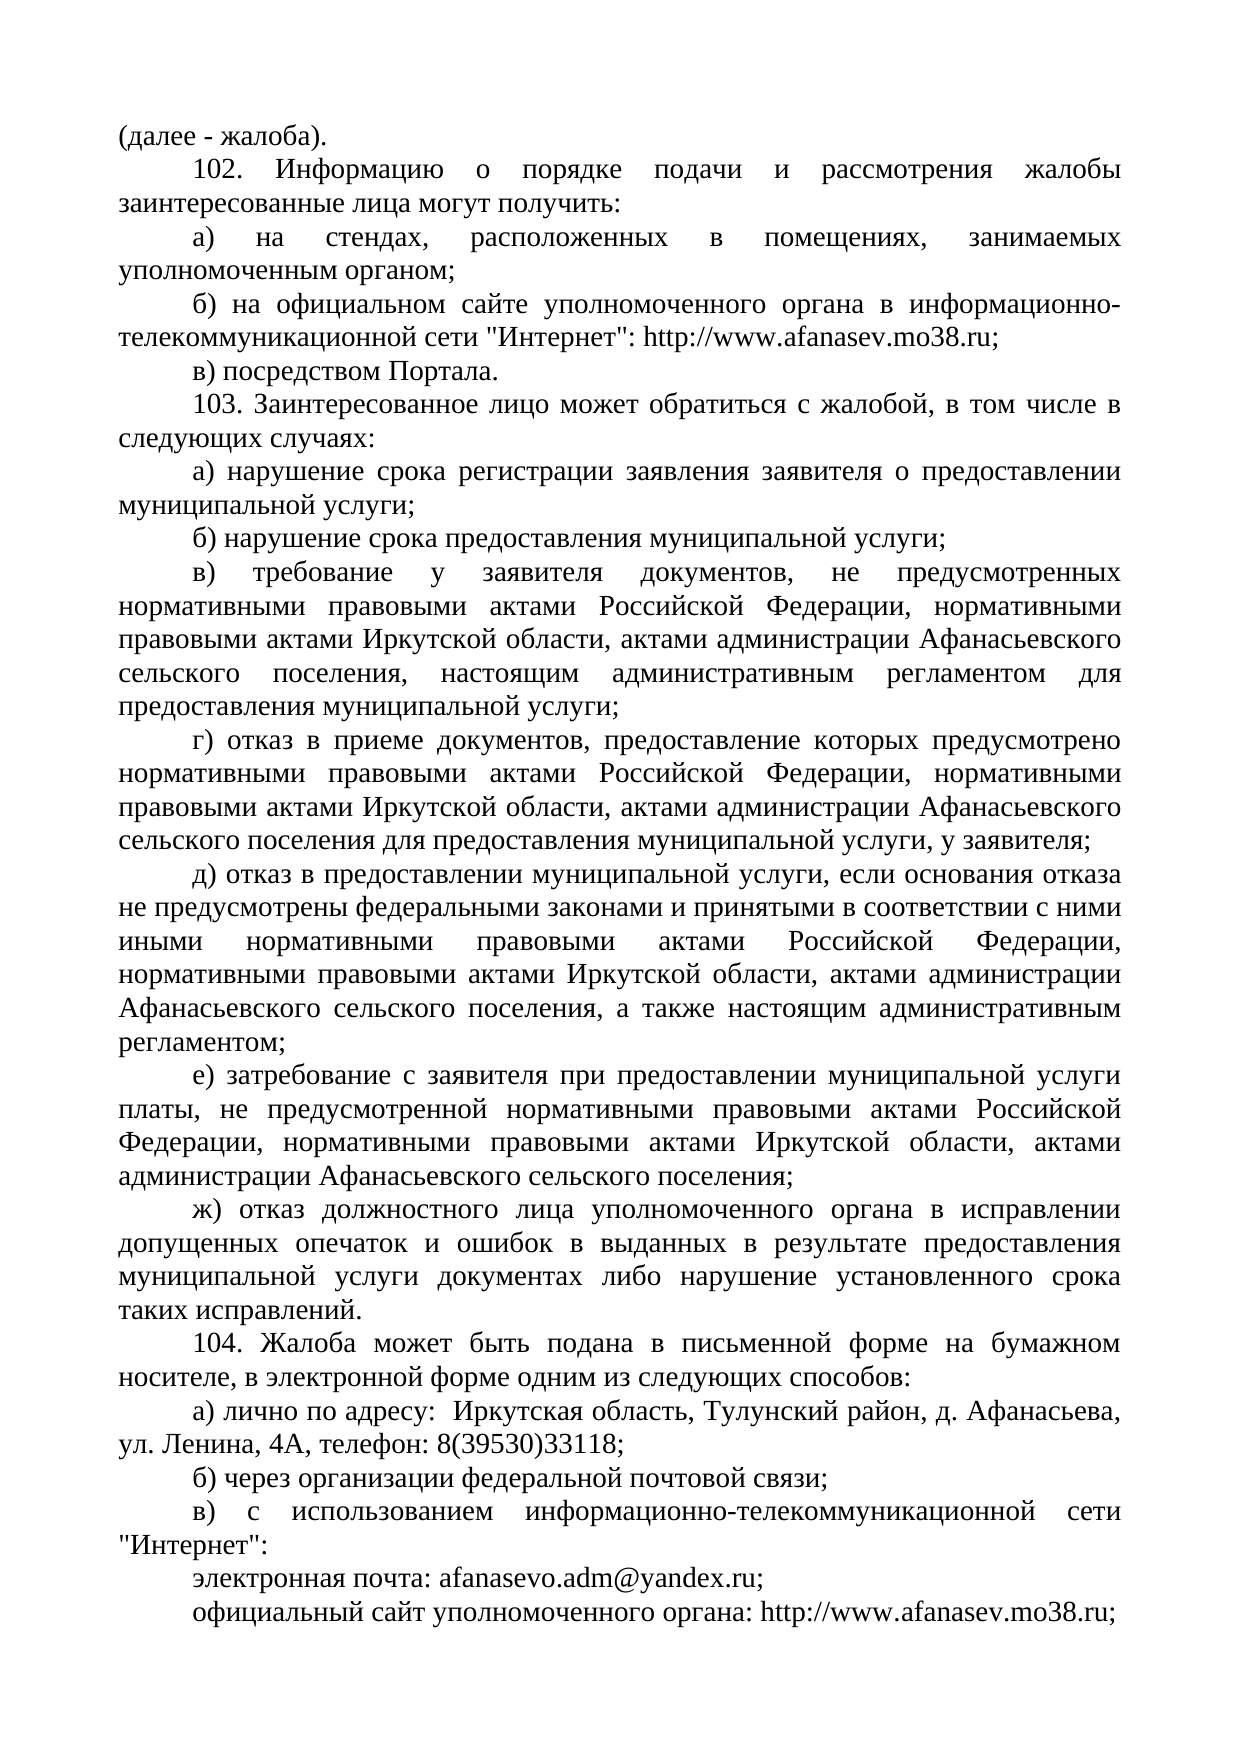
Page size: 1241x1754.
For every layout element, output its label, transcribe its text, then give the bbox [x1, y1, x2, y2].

text официальный сайт уполномоченного органа: http://www.afanasev.mo38.ru; [118, 1594, 1122, 1627]
text б) на официальном сайте уполномоченного органа в информационно-телекоммуникационной сети "Интернет": http://www.afanasev.mo38.ru; [118, 286, 1122, 353]
text 103. Заинтересованное лицо может обратиться с жалобой, в том числе в следующих случаях: [118, 386, 1122, 453]
text е) затребование с заявителя при предоставлении муниципальной услуги платы, не предусмотренной нормативными правовыми актами Российской Федерации, нормативными правовыми актами Иркутской области, актами администрации Афанасьевского сельского поселения; [118, 1057, 1122, 1191]
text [118, 118, 1122, 152]
text а) на стендах, расположенных в помещениях, занимаемых уполномоченным органом; [118, 219, 1122, 286]
text 102. Информацию о порядке подачи и рассмотрения жалобы заинтересованные лица могут получить: [118, 152, 1122, 219]
text г) отказ в приеме документов, предоставление которых предусмотрено нормативными правовыми актами Российской Федерации, нормативными правовыми актами Иркутской области, актами администрации Афанасьевского сельского поселения для предоставления муниципальной услуги, у заявителя; [118, 722, 1122, 856]
text а) лично по адресу: Иркутская область, Тулунский район, д. Афанасьева, ул. Ленина, 4А, телефон: 8(39530)33118; [118, 1393, 1122, 1460]
text а) нарушение срока регистрации заявления заявителя о предоставлении муниципальной услуги; [118, 453, 1122, 521]
text в) посредством Портала. [118, 353, 1122, 386]
text 104. Жалоба может быть подана в письменной форме на бумажном носителе, в электронной форме одним из следующих способов: [118, 1326, 1122, 1393]
text б) через организации федеральной почтовой связи; [118, 1460, 1122, 1493]
text ж) отказ должностного лица уполномоченного органа в исправлении допущенных опечаток и ошибок в выданных в результате предоставления муниципальной услуги документах либо нарушение установленного срока таких исправлений. [118, 1191, 1122, 1326]
text б) нарушение срока предоставления муниципальной услуги; [118, 521, 1122, 554]
text в) требование у заявителя документов, не предусмотренных нормативными правовыми актами Российской Федерации, нормативными правовыми актами Иркутской области, актами администрации Афанасьевского сельского поселения, настоящим административным регламентом для предоставления муниципальной услуги; [118, 554, 1122, 722]
text в) с использованием информационно-телекоммуникационной сети "Интернет": [118, 1493, 1122, 1560]
text д) отказ в предоставлении муниципальной услуги, если основания отказа не предусмотрены федеральными законами и принятыми в соответствии с ними иными нормативными правовыми актами Российской Федерации, нормативными правовыми актами Иркутской области, актами администрации Афанасьевского сельского поселения, а также настоящим административным регламентом; [118, 856, 1122, 1057]
text электронная почта: afanasevo.adm@yandex.ru; [118, 1560, 1122, 1594]
